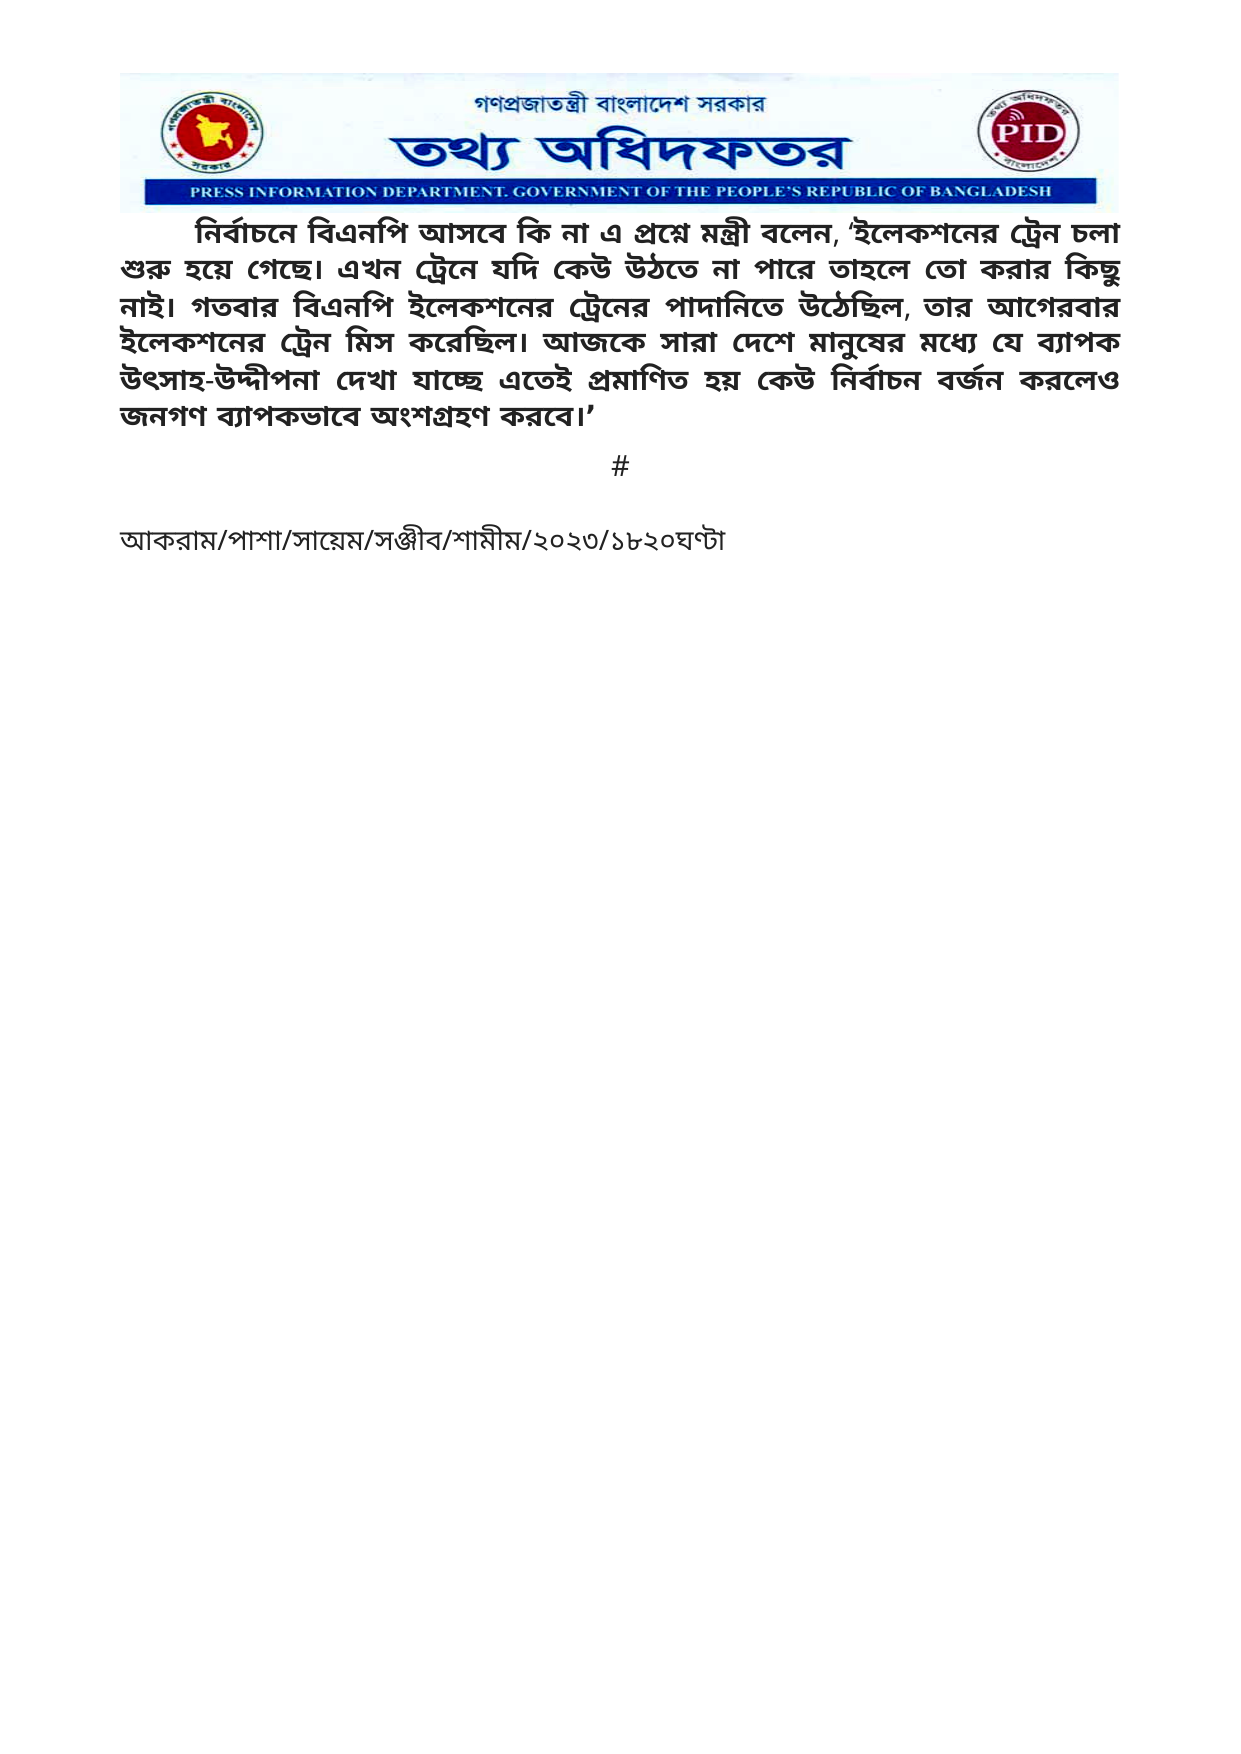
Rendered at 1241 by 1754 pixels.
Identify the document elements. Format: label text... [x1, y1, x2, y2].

text নির্বাচনে বিএনপি আসবে কি না এ প্রশ্নে মন্ত্রী বলেন, ‘ইলেকশনের ট্রেন চলা শুরু হয়ে গেছে। এখন ট্রেনে যদি কেউ উঠতে না পারে তাহলে তো করার কিছু নাই। গতবার বিএনপি ইলেকশনের ট্রেনের পাদানিতে উঠেছিল, তার আগেরবার ইলেকশনের ট্রেন মিস করেছিল। আজকে সারা দেশে মানুষের মধ্যে যে ব্যাপক উৎসাহ-উদ্দীপনা দেখা যাচ্ছে এতেই প্রমাণিত হয় কেউ নির্বাচন বর্জন করলেও জনগণ ব্যাপকভাবে অংশগ্রহণ করবে।’ [120, 212, 1120, 433]
text আকরাম/পাশা/সায়েম/সঞ্জীব/শামীম/২০২৩/১৮২০ঘণ্টা [120, 521, 1120, 559]
text # [120, 446, 1120, 485]
